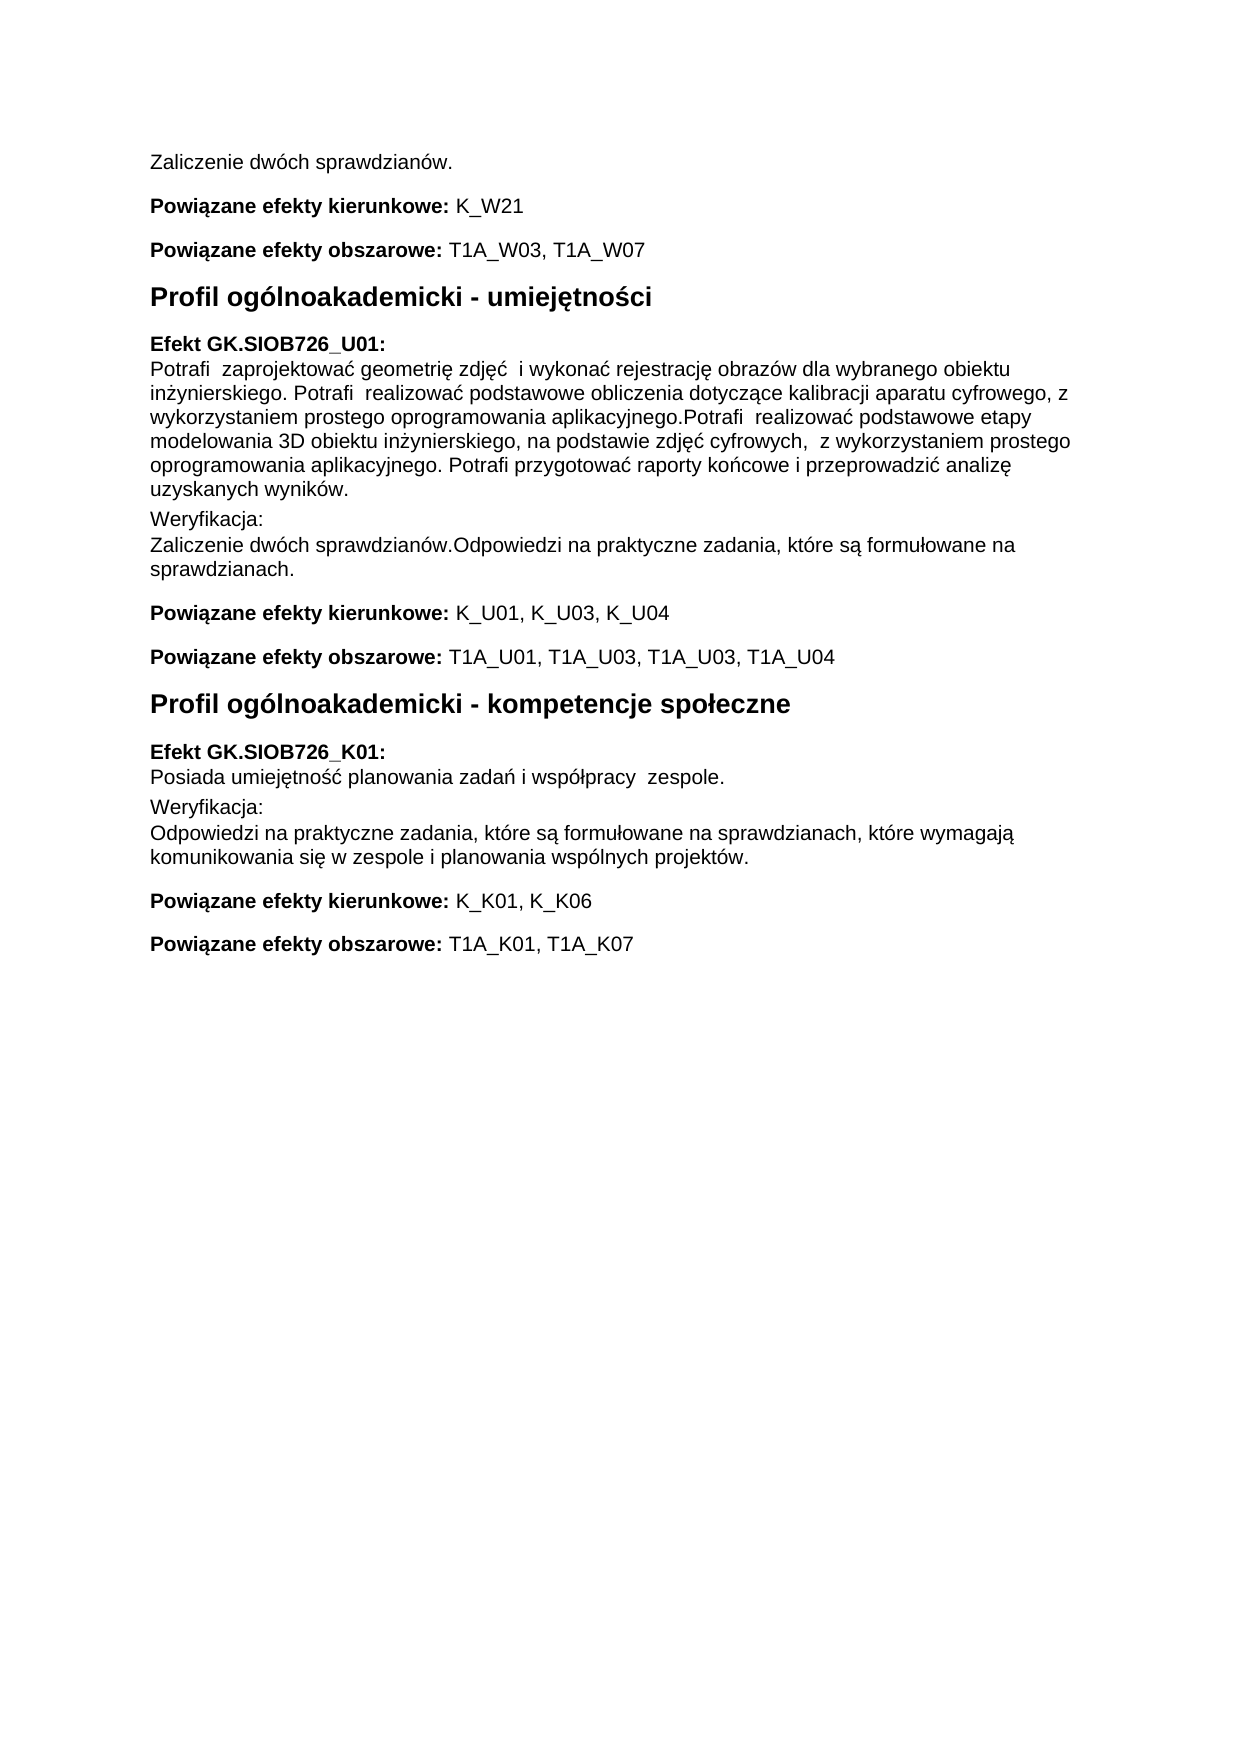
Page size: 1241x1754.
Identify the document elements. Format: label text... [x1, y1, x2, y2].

text Odpowiedzi na praktyczne zadania, które są formułowane na sprawdzianach, które wymagają komunikowania się w zespole i planowania wspólnych projektów. [150, 821, 1090, 869]
text Posiada umiejętność planowania zadań i współpracy zespole. [150, 764, 1090, 788]
text Weryfikacja: [150, 795, 1090, 819]
text Efekt GK.SIOB726_U01: [150, 332, 1090, 356]
text Powiązane efekty obszarowe: T1A_U01, T1A_U03, T1A_U03, T1A_U04 [150, 645, 1090, 669]
text Powiązane efekty kierunkowe: K_W21 [150, 194, 1090, 218]
text Weryfikacja: [150, 507, 1090, 531]
text Powiązane efekty kierunkowe: K_U01, K_U03, K_U04 [150, 601, 1090, 625]
text Zaliczenie dwóch sprawdzianów.Odpowiedzi na praktyczne zadania, które są formułowane na sprawdzianach. [150, 533, 1090, 581]
text Powiązane efekty obszarowe: T1A_K01, T1A_K07 [150, 932, 1090, 956]
text Powiązane efekty obszarowe: T1A_W03, T1A_W07 [150, 237, 1090, 261]
subtitle Profil ogólnoakademicki - umiejętności [150, 281, 1090, 312]
text Efekt GK.SIOB726_K01: [150, 739, 1090, 763]
text Powiązane efekty kierunkowe: K_K01, K_K06 [150, 888, 1090, 912]
subtitle Profil ogólnoakademicki - kompetencje społeczne [150, 688, 1090, 720]
text Potrafi zaprojektować geometrię zdjęć i wykonać rejestrację obrazów dla wybranego obiektu inżynierskiego. Potrafi realizować podstawowe obliczenia dotyczące kalibracji aparatu cyfrowego, z wykorzystaniem prostego oprogramowania aplikacyjnego.Potrafi realizować podstawowe etapy modelowania 3D obiektu inżynierskiego, na podstawie zdjęć cyfrowych, z wykorzystaniem prostego oprogramowania aplikacyjnego. Potrafi przygotować raporty końcowe i przeprowadzić analizę uzyskanych wyników. [150, 357, 1090, 501]
text Zaliczenie dwóch sprawdzianów. [150, 150, 1090, 174]
